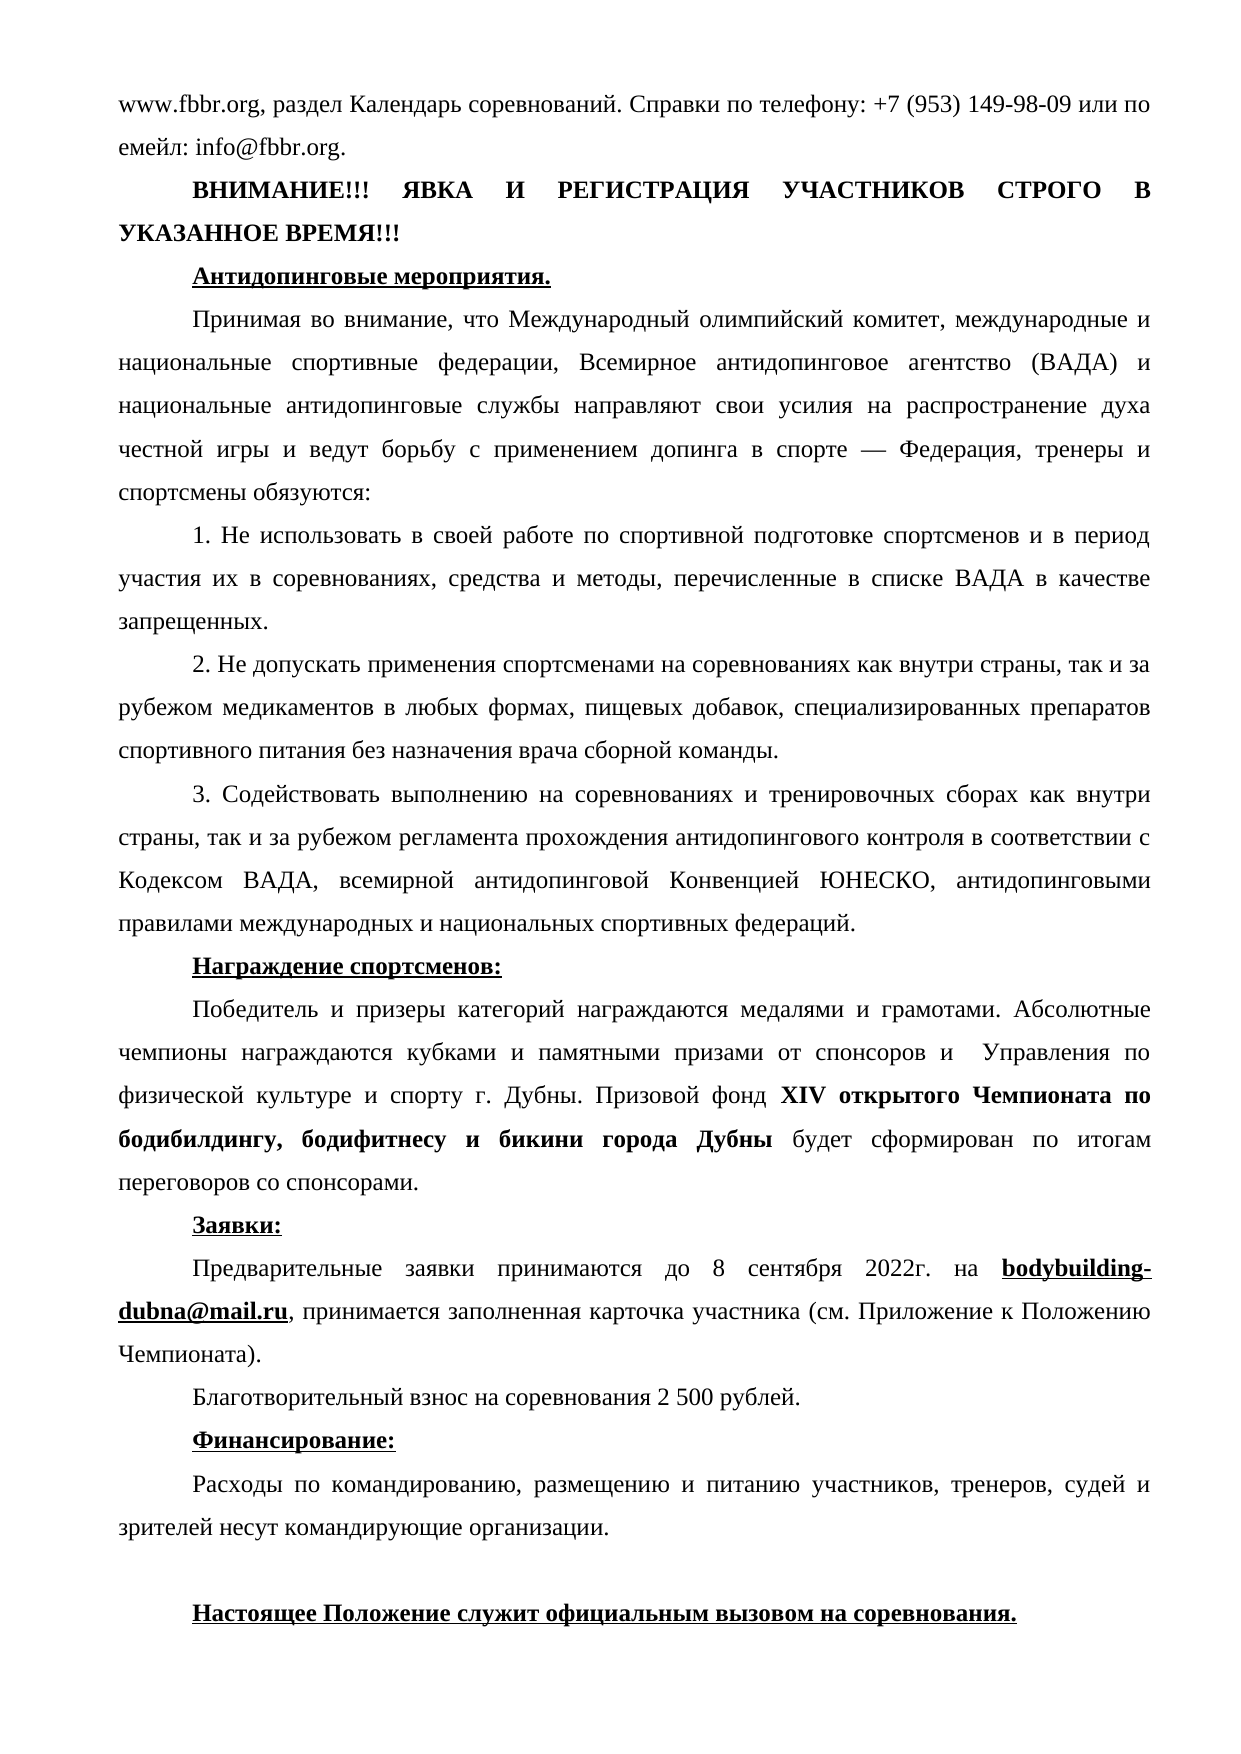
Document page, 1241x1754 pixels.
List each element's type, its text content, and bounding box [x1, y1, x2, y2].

text Антидопинговые мероприятия. [118, 261, 1152, 290]
text 1. Не использовать в своей работе по спортивной подготовке спортсменов и в период участия их в соревнованиях, средства и методы, перечисленные в списке ВАДА в качестве запрещенных. [118, 520, 1152, 635]
text Заявки: [118, 1210, 1152, 1239]
text 2. Не допускать применения спортсменами на соревнованиях как внутри страны, так и за рубежом медикаментов в любых формах, пищевых добавок, специализированных препаратов спортивного питания без назначения врача сборной команды. [118, 649, 1152, 764]
text Финансирование: [118, 1426, 1152, 1454]
text Победитель и призеры категорий награждаются медалями и грамотами. Абсолютные чемпионы награждаются кубками и памятными призами от спонсоров и Управления по физической культуре и спорту г. Дубны. Призовой фонд XIV открытого Чемпионата по бодибилдингу, бодифитнесу и бикини города Дубны будет сформирован по итогам переговоров со спонсорами. [118, 994, 1152, 1196]
text Принимая во внимание, что Международный олимпийский комитет, международные и национальные спортивные федерации, Всемирное антидопинговое агентство (ВАДА) и национальные антидопинговые службы направляют свои усилия на распространение духа честной игры и ведут борьбу с применением допинга в спорте — Федерация, тренеры и спортсмены обязуются: [118, 304, 1152, 506]
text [118, 89, 1152, 161]
text ВНИМАНИЕ!!! ЯВКА И РЕГИСТРАЦИЯ УЧАСТНИКОВ СТРОГО В УКАЗАННОЕ ВРЕМЯ!!! [118, 175, 1152, 247]
text Награждение спортсменов: [118, 951, 1152, 980]
text 3. Содействовать выполнению на соревнованиях и тренировочных сборах как внутри страны, так и за рубежом регламента прохождения антидопингового контроля в соответствии с Кодексом ВАДА, всемирной антидопинговой Конвенцией ЮНЕСКО, антидопинговыми правилами международных и национальных спортивных федераций. [118, 779, 1152, 937]
text Настоящее Положение служит официальным вызовом на соревнования. [118, 1598, 1152, 1627]
text Расходы по командированию, размещению и питанию участников, тренеров, судей и зрителей несут командирующие организации. [118, 1469, 1152, 1541]
text Предварительные заявки принимаются до 8 сентября 2022г. на bodybuilding-dubna@mail.ru, принимается заполненная карточка участника (см. Приложение к Положению Чемпионата). [118, 1253, 1152, 1368]
text Благотворительный взнос на соревнования 2 500 рублей. [118, 1382, 1152, 1411]
